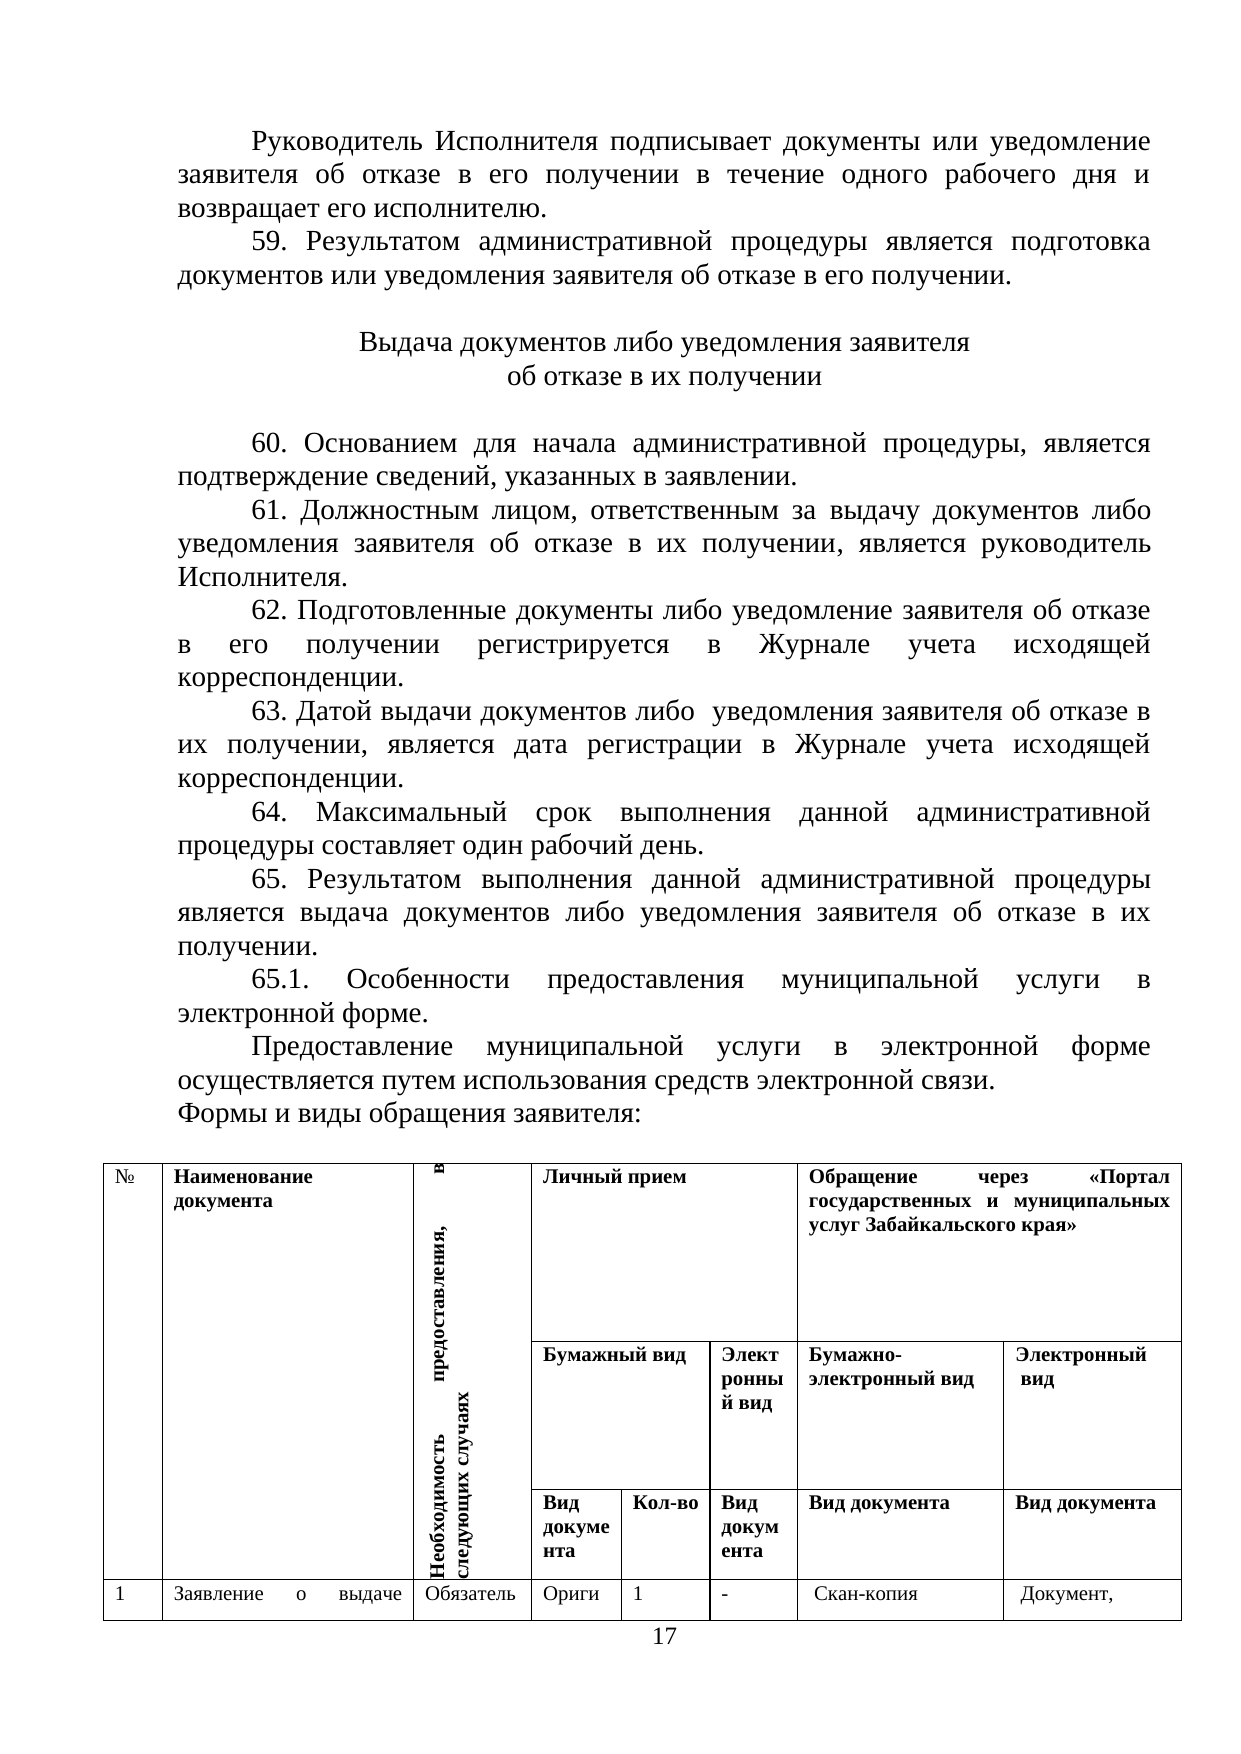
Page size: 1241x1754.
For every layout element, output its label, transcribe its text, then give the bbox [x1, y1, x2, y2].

text Руководитель Исполнителя подписывает документы или уведомление заявителя об отказе в его получении в течение одного рабочего дня и возвращает его исполнителю. [177, 123, 1152, 223]
table_header Обращение через «Портал государственных и муниципальных услуг Забайкальского края» [798, 1164, 1181, 1341]
table_cell Вид документа [711, 1490, 797, 1579]
table_cell Электронный вид [1004, 1342, 1181, 1489]
table_header Личный прием [532, 1164, 797, 1341]
text 63. Датой выдачи документов либо уведомления заявителя об отказе в их получении, является дата регистрации в Журнале учета исходящей корреспонденции. [177, 693, 1152, 794]
text 62. Подготовленные документы либо уведомление заявителя об отказе в его получении регистрируется в Журнале учета исходящей корреспонденции. [177, 592, 1152, 693]
table_cell Бумажный вид [532, 1342, 709, 1489]
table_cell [798, 1580, 1003, 1620]
table_cell Кол-во [622, 1490, 709, 1579]
text Формы и виды обращения заявителя: [177, 1096, 1152, 1129]
table_cell - [711, 1580, 797, 1620]
table_cell 1 [622, 1580, 709, 1620]
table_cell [1004, 1580, 1181, 1620]
text 65.1. Особенности предоставления муниципальной услуги в электронной форме. [177, 961, 1152, 1028]
table_header Наименование документа [163, 1164, 413, 1579]
table_cell 1 [104, 1580, 162, 1620]
table_header № [104, 1164, 162, 1579]
text 65. Результатом выполнения данной административной процедуры является выдача документов либо уведомления заявителя об отказе в их получении. [177, 861, 1152, 961]
text 64. Максимальный срок выполнения данной административной процедуры составляет один рабочий день. [177, 794, 1152, 861]
table_header Необходимость предоставления, в следующих случаях [414, 1164, 531, 1579]
table_cell Вид документа [1004, 1490, 1181, 1579]
text 60. Основанием для начала административной процедуры, является подтверждение сведений, указанных в заявлении. [177, 425, 1152, 492]
table_cell Электронный вид [711, 1342, 797, 1489]
table_cell Обязательно [414, 1580, 531, 1620]
text Предоставление муниципальной услуги в электронной форме осуществляется путем использования средств электронной связи. [177, 1028, 1152, 1096]
text об отказе в их получении [177, 358, 1152, 391]
table_cell Бумажно-электронный вид [798, 1342, 1003, 1489]
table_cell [163, 1580, 413, 1620]
text 61. Должностным лицом, ответственным за выдачу документов либо уведомления заявителя об отказе в их получении, является руководитель Исполнителя. [177, 492, 1152, 592]
table_cell Оригинал [532, 1580, 621, 1620]
table_cell Вид документа [532, 1490, 621, 1579]
table_cell Вид документа [798, 1490, 1003, 1579]
text Выдача документов либо уведомления заявителя [177, 324, 1152, 358]
text 59. Результатом административной процедуры является подготовка документов или уведомления заявителя об отказе в его получении. [177, 223, 1152, 291]
